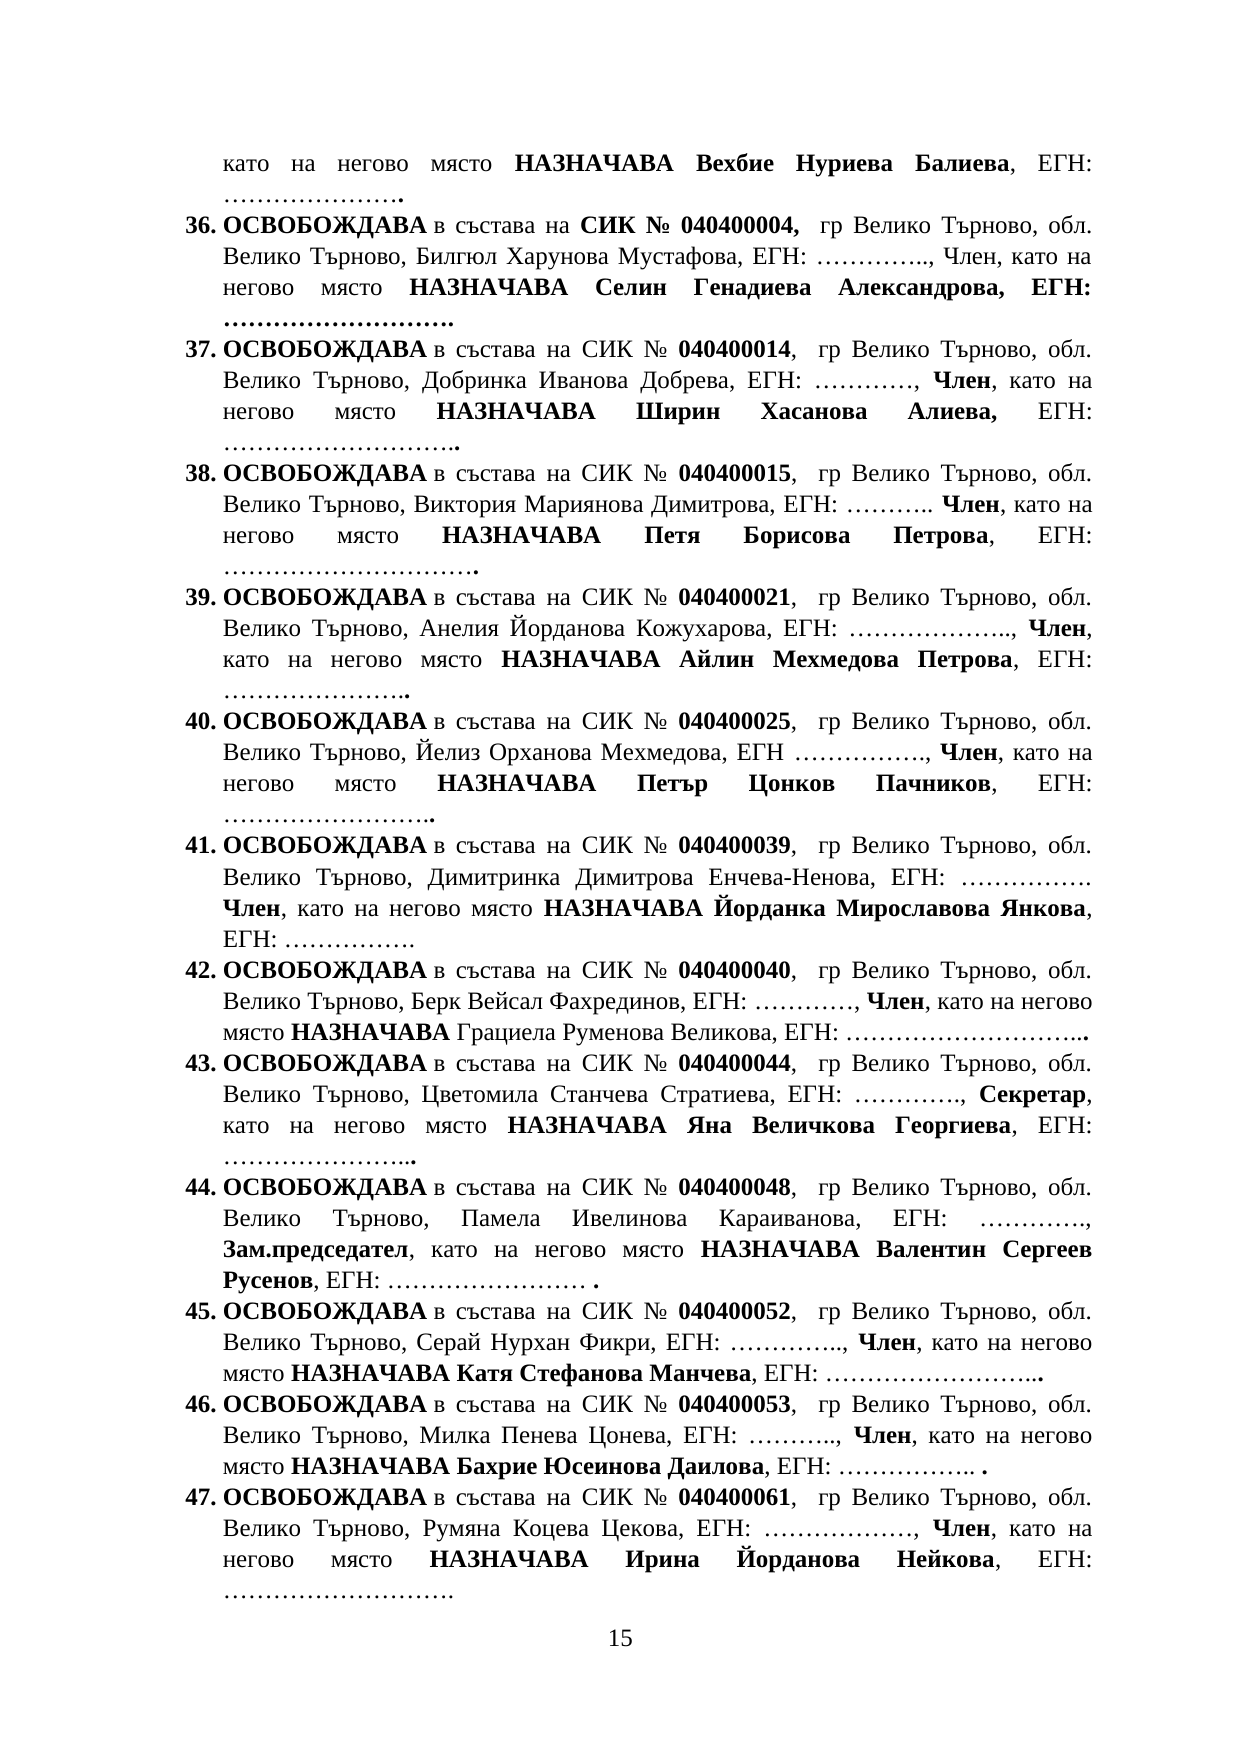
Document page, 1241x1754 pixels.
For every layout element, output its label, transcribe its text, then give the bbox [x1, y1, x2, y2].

list ОСВОБОЖДАВА в състава на СИК № 040400048, гр Велико Търново, обл. Велико Търново, Памела Ивелинова Караиванова, ЕГН: …………., Зам.председател, като на негово място НАЗНАЧАВА Валентин Сергеев Русенов, ЕГН: …………………… . [185, 1172, 1092, 1294]
list ОСВОБОЖДАВА в състава на СИК № 040400014, гр Велико Търново, обл. Велико Търново, Добринка Иванова Добрева, ЕГН: …………, Член, като на негово място НАЗНАЧАВА Ширин Хасанова Алиева, ЕГН: ……………………….. [185, 334, 1092, 456]
list ОСВОБОЖДАВА в състава на СИК № 040400044, гр Велико Търново, обл. Велико Търново, Цветомила Станчева Стратиева, ЕГН: …………., Секретар, като на негово място НАЗНАЧАВА Яна Величкова Георгиева, ЕГН: …………………... [185, 1048, 1092, 1170]
list ОСВОБОЖДАВА в състава на СИК № 040400015, гр Велико Търново, обл. Велико Търново, Виктория Мариянова Димитрова, ЕГН: ……….. Член, като на негово място НАЗНАЧАВА Петя Борисова Петрова, ЕГН: …………………………. [185, 458, 1092, 580]
list ОСВОБОЖДАВА в състава на СИК № 040400053, гр Велико Търново, обл. Велико Търново, Милка Пенева Цонева, ЕГН: ……….., Член, като на негово място НАЗНАЧАВА Бахрие Юсеинова Даилова, ЕГН: …………….. . [185, 1389, 1092, 1480]
list ОСВОБОЖДАВА в състава на СИК № 040400040, гр Велико Търново, обл. Велико Търново, Берк Вейсал Фахрединов, ЕГН: …………, Член, като на негово място НАЗНАЧАВА Грациела Руменова Великова, ЕГН: ………………………... [185, 955, 1092, 1046]
list ОСВОБОЖДАВА в състава на СИК № 040400052, гр Велико Търново, обл. Велико Търново, Серай Нурхан Фикри, ЕГН: ………….., Член, като на негово място НАЗНАЧАВА Катя Стефанова Манчева, ЕГН: ……………………... [185, 1296, 1092, 1387]
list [185, 148, 1092, 207]
list ОСВОБОЖДАВА в състава на СИК № 040400061, гр Велико Търново, обл. Велико Търново, Румяна Коцева Цекова, ЕГН: ………………, Член, като на негово място НАЗНАЧАВА Ирина Йорданова Нейкова, ЕГН: ………………………. [185, 1482, 1092, 1604]
list ОСВОБОЖДАВА в състава на СИК № 040400039, гр Велико Търново, обл. Велико Търново, Димитринка Димитрова Енчева-Ненова, ЕГН: ……………. Член, като на негово място НАЗНАЧАВА Йорданка Мирославова Янкова, ЕГН: ……………. [185, 831, 1092, 952]
list ОСВОБОЖДАВА в състава на СИК № 040400021, гр Велико Търново, обл. Велико Търново, Анелия Йорданова Кожухарова, ЕГН: ……………….., Член, като на негово място НАЗНАЧАВА Айлин Мехмедова Петрова, ЕГН: ………………….. [185, 582, 1092, 704]
list ОСВОБОЖДАВА в състава на СИК № 040400025, гр Велико Търново, обл. Велико Търново, Йелиз Орханова Мехмедова, ЕГН ……………., Член, като на негово място НАЗНАЧАВА Петър Цонков Пачников, ЕГН: …………………….. [185, 706, 1092, 828]
list ОСВОБОЖДАВА в състава на СИК № 040400004, гр Велико Търново, обл. Велико Търново, Билгюл Харунова Мустафова, ЕГН: ………….., Член, като на негово място НАЗНАЧАВА Селин Генадиева Александрова, ЕГН: ………………………. [185, 210, 1092, 332]
